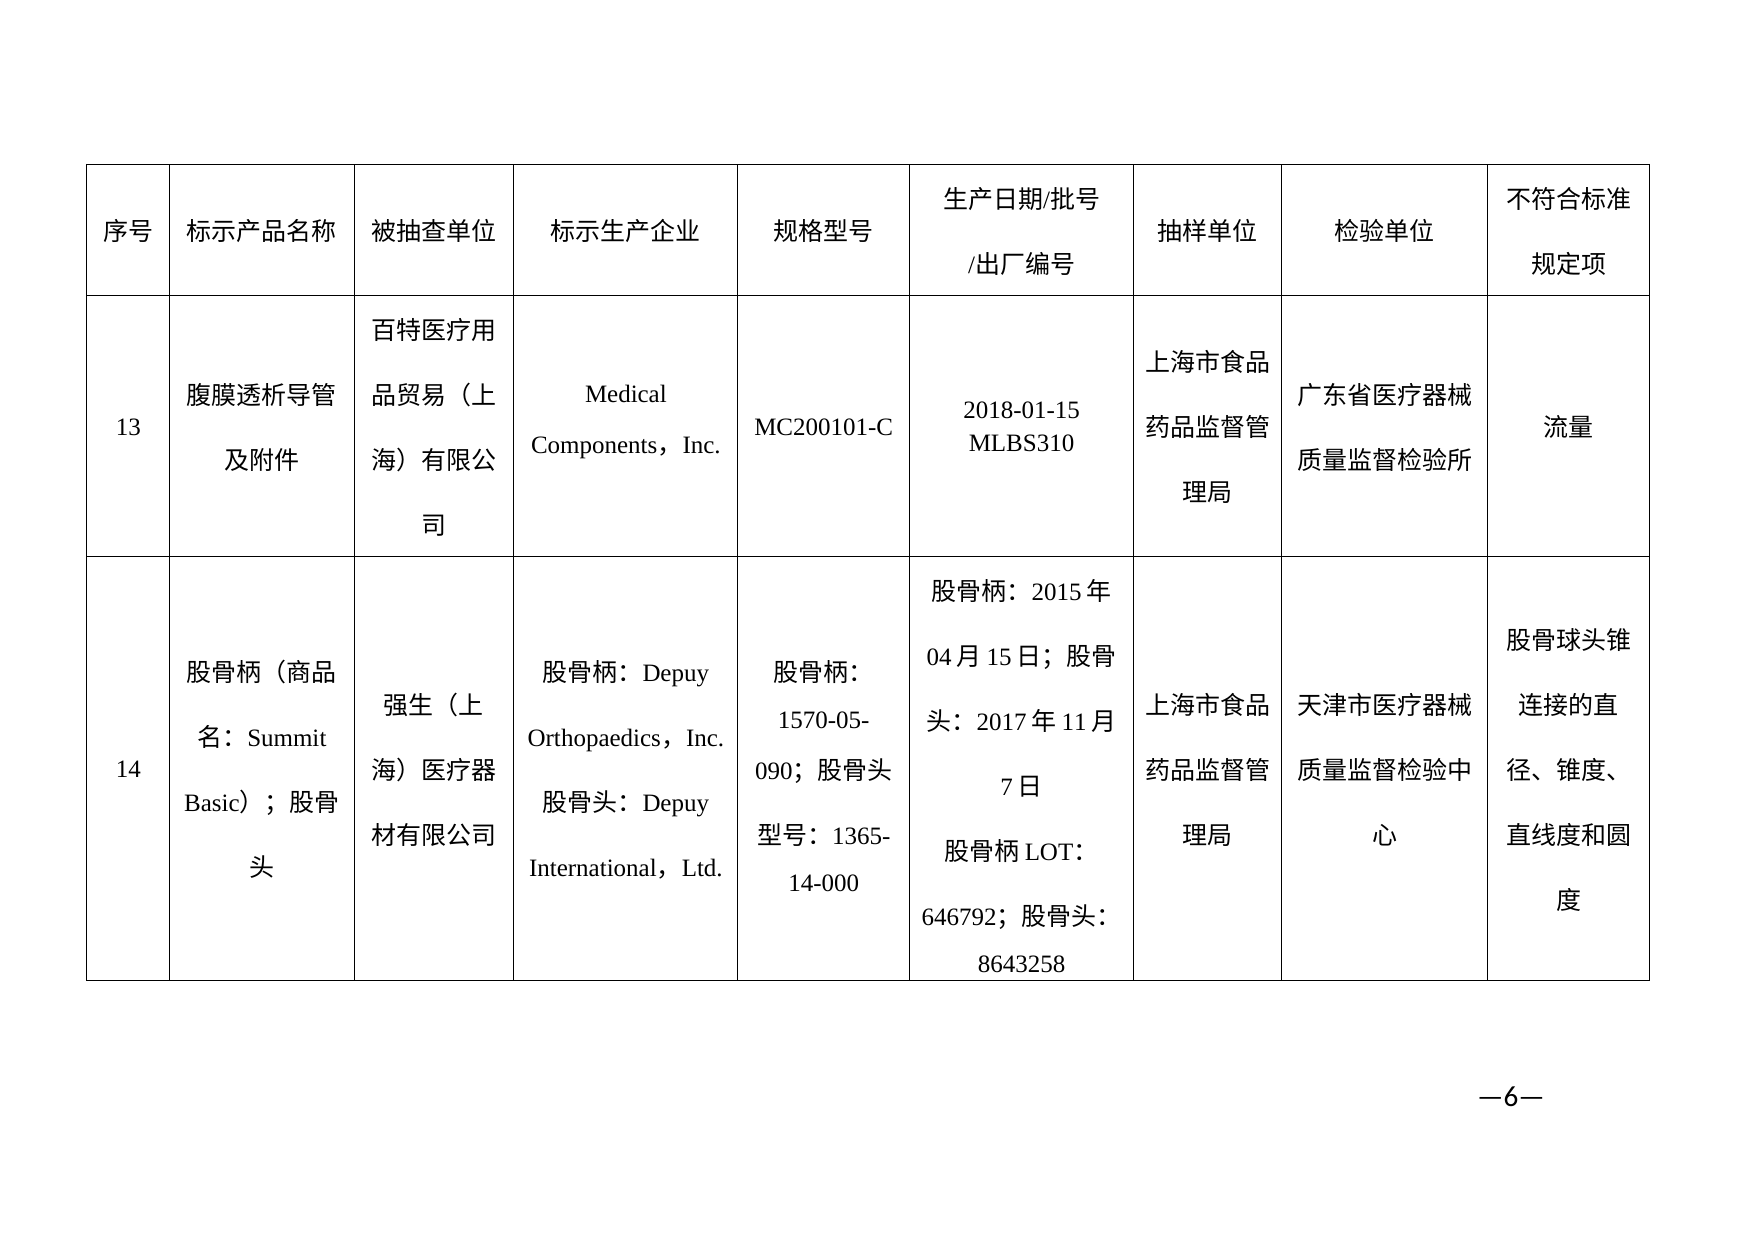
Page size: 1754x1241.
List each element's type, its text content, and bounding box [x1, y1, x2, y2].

table_header 标示产品名称 [170, 165, 354, 295]
table_header 序号 [87, 165, 169, 295]
table_cell 上海市食品药品监督管理局 [1134, 557, 1281, 979]
table_cell 股骨球头锥连接的直径、锥度、直线度和圆度 [1488, 557, 1649, 979]
table_cell 股骨柄：Depuy Orthopaedics，Inc. 股骨头：Depuy International，Ltd. [514, 557, 737, 979]
table_header 被抽查单位 [355, 165, 513, 295]
table_cell 上海市食品药品监督管理局 [1134, 296, 1281, 556]
table_cell 14 [87, 557, 169, 979]
table_header 不符合标准规定项 [1488, 165, 1649, 295]
table_header 生产日期/批号 /出厂编号 [910, 165, 1133, 295]
table_cell Medical Components，Inc. [514, 296, 737, 556]
table_cell 腹膜透析导管及附件 [170, 296, 354, 556]
table_header 标示生产企业 [514, 165, 737, 295]
table_cell 流量 [1488, 296, 1649, 556]
table_cell 股骨柄（商品名：Summit Basic）；股骨头 [170, 557, 354, 979]
table_cell 股骨柄：2015年04月15日；股骨头：2017年11月7日 股骨柄LOT：646792；股骨头：8643258 [910, 557, 1133, 979]
table_cell 天津市医疗器械质量监督检验中心 [1282, 557, 1487, 979]
table_header 抽样单位 [1134, 165, 1281, 295]
table_cell 强生（上海）医疗器材有限公司 [355, 557, 513, 979]
table_cell 百特医疗用品贸易（上海）有限公司 [355, 296, 513, 556]
table_cell MC200101-C [738, 296, 909, 556]
table_header 检验单位 [1282, 165, 1487, 295]
table_cell 2018-01-15 MLBS310 [910, 296, 1133, 556]
table_cell 13 [87, 296, 169, 556]
table_cell 股骨柄：1570-05-090；股骨头型号：1365-14-000 [738, 557, 909, 979]
table_header 规格型号 [738, 165, 909, 295]
table_cell 广东省医疗器械质量监督检验所 [1282, 296, 1487, 556]
